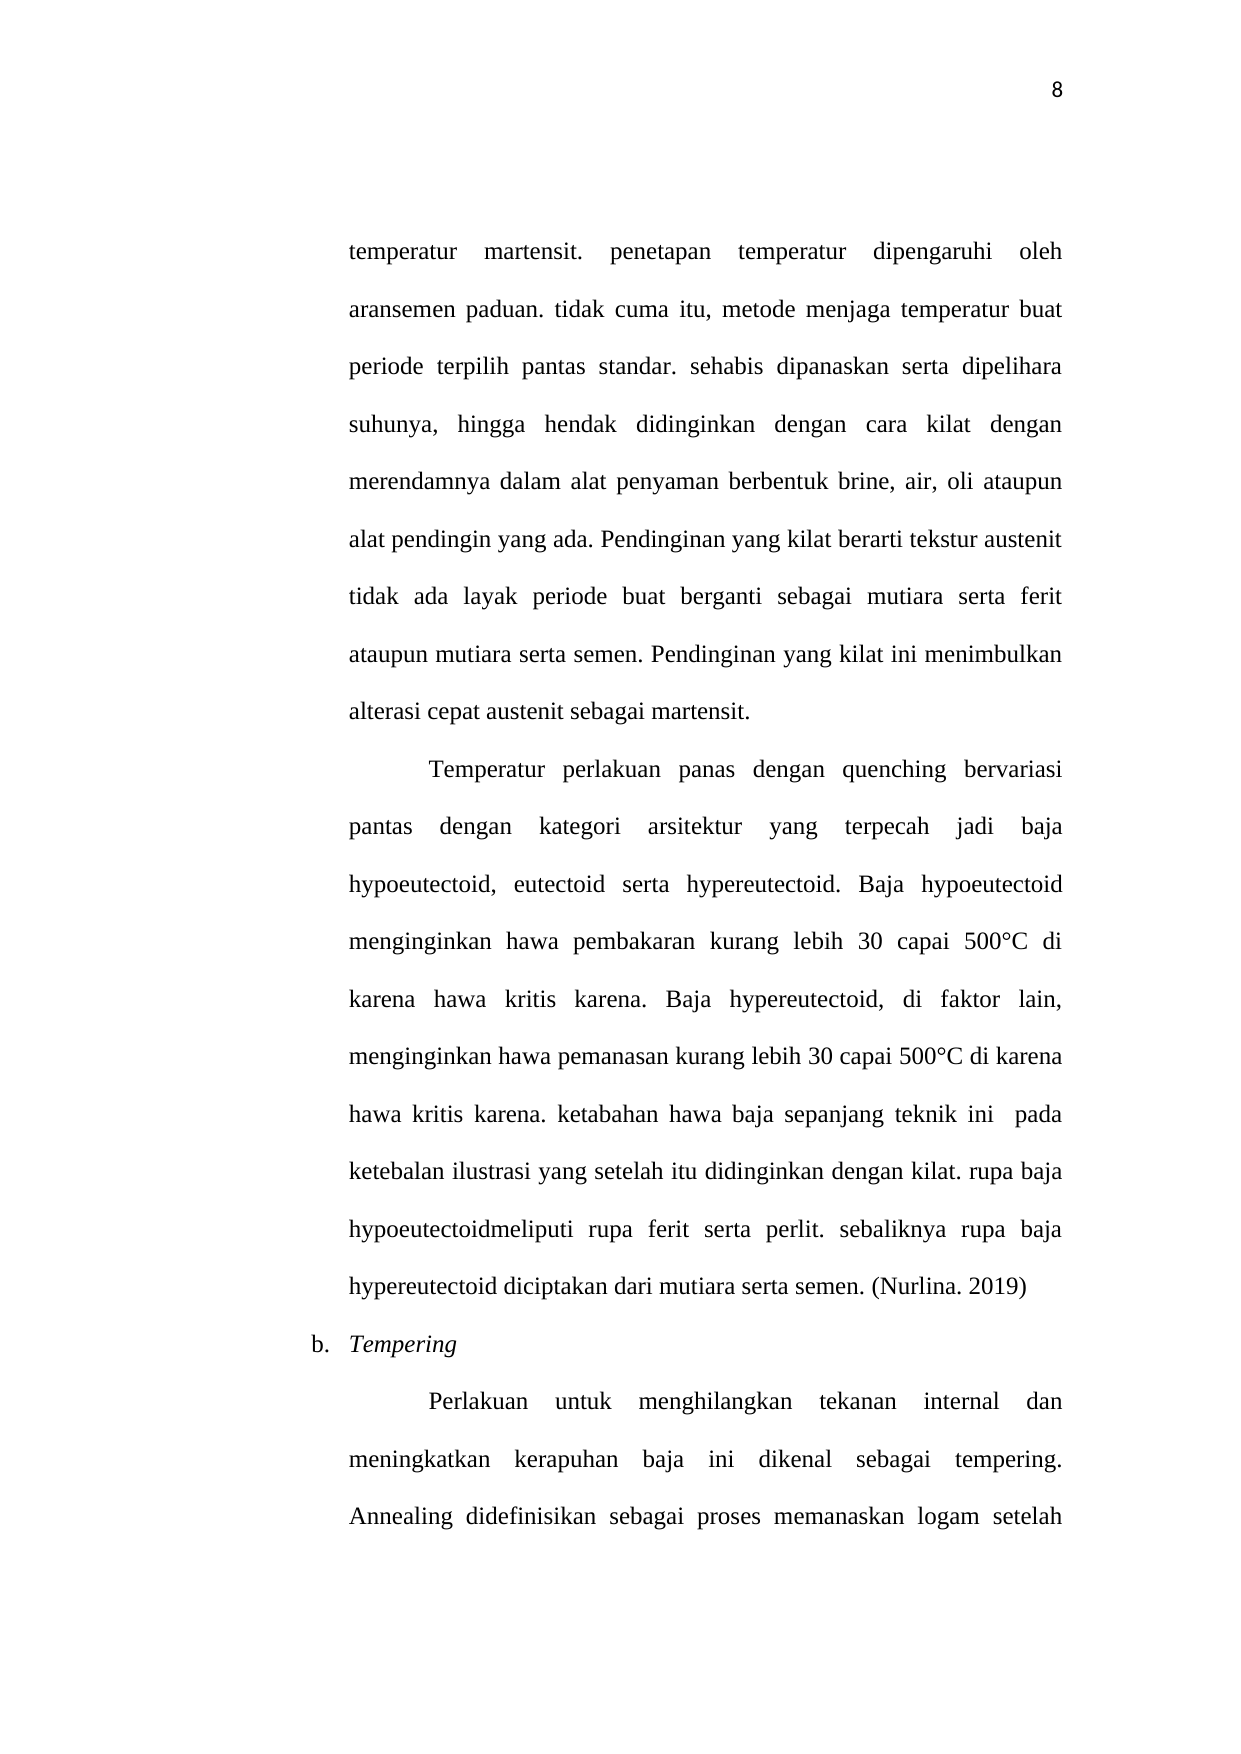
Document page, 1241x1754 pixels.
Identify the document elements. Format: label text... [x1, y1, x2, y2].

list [349, 1386, 1063, 1530]
list Tempering [311, 1329, 1063, 1357]
list Temperatur perlakuan panas dengan quenching bervariasi pantas dengan kategori arsitektur yang terpecah jadi baja hypoeutectoid, eutectoid serta hypereutectoid. Baja hypoeutectoid menginginkan hawa pembakaran kurang lebih 30 capai 500°C di karena hawa kritis karena. Baja hypereutectoid, di faktor lain, menginginkan hawa pemanasan kurang lebih 30 capai 500°C di karena hawa kritis karena. ketabahan hawa baja sepanjang teknik ini pada ketebalan ilustrasi yang setelah itu didinginkan dengan kilat. rupa baja hypoeutectoidmeliputi rupa ferit serta perlit. sebaliknya rupa baja hypereutectoid diciptakan dari mutiara serta semen. (Nurlina. 2019) [349, 754, 1063, 1300]
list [349, 236, 1063, 725]
